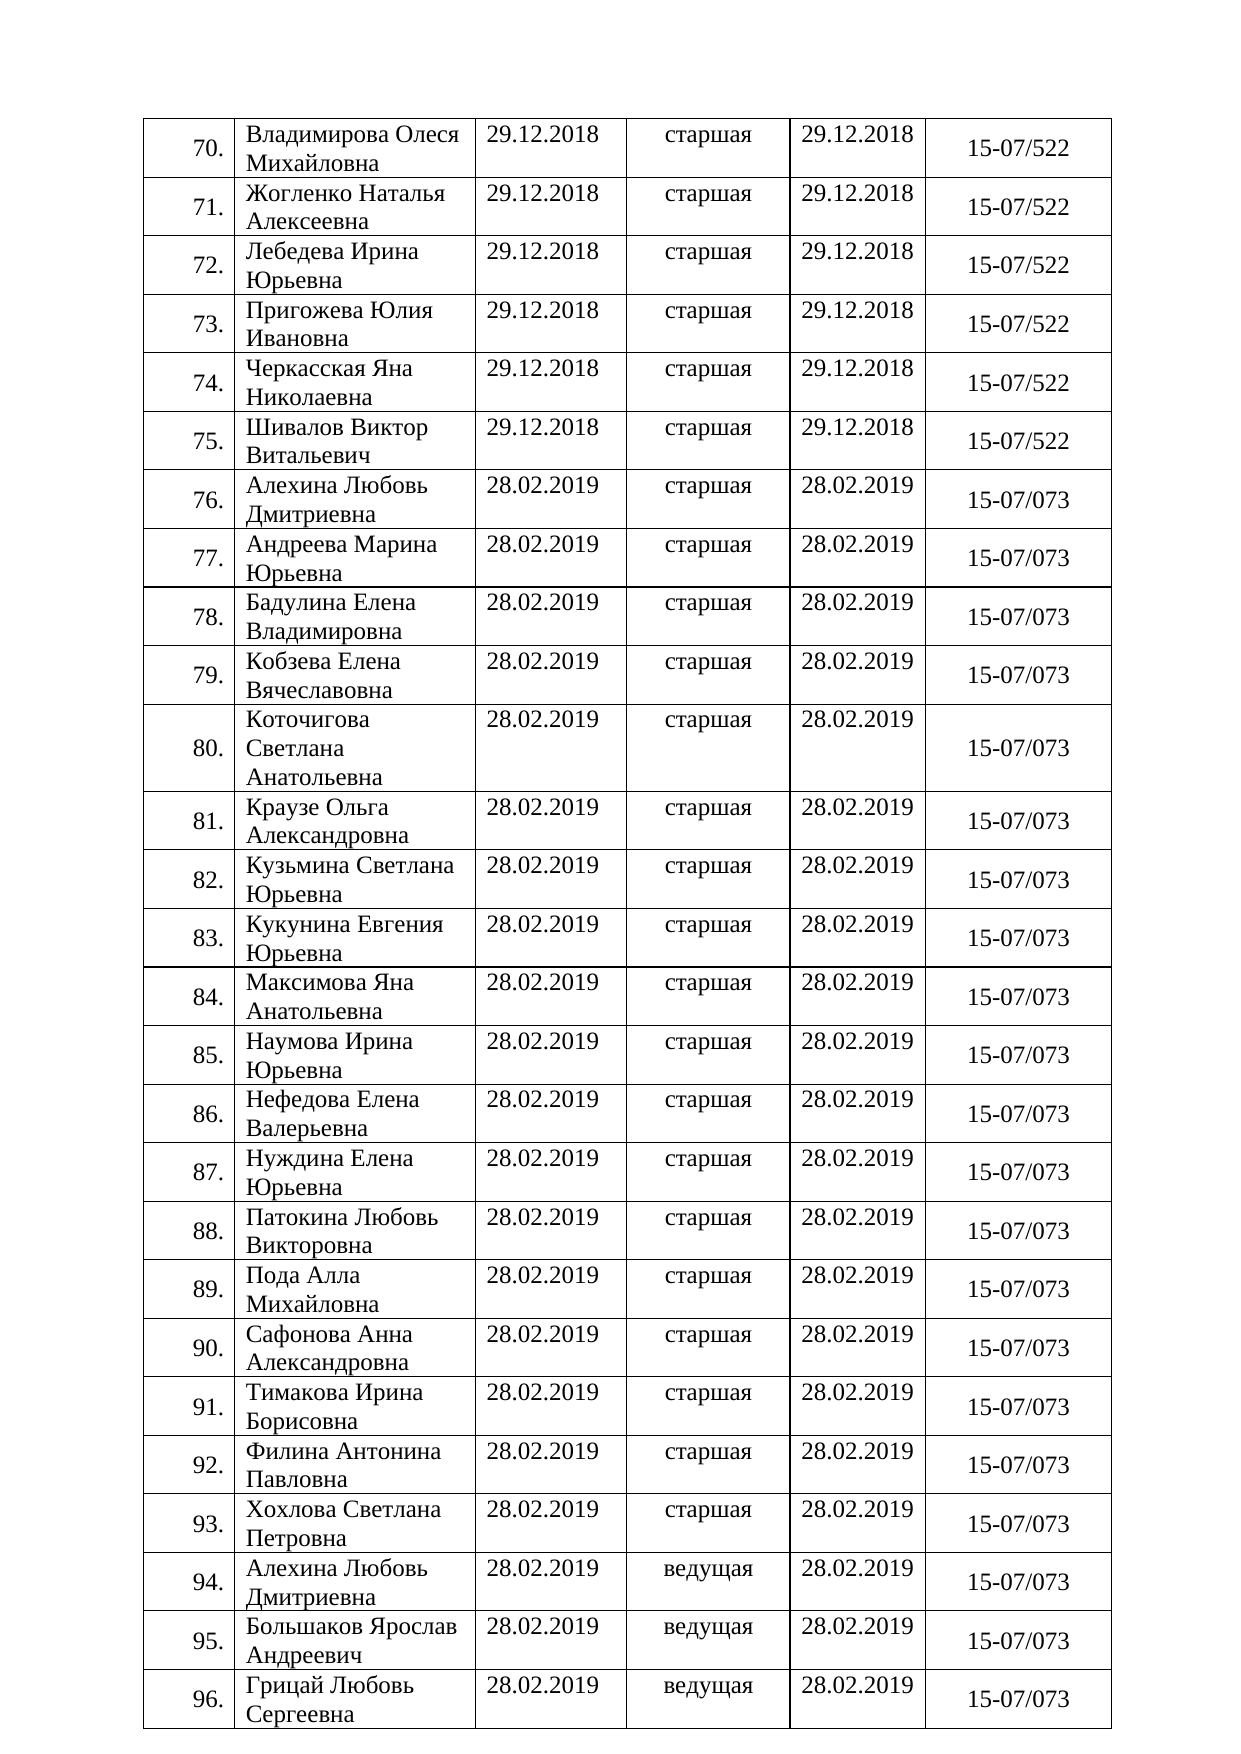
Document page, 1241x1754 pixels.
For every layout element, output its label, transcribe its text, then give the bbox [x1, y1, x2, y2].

table_cell 28.02.2019 [476, 646, 626, 703]
table_cell Сафонова Анна Александровна [235, 1319, 475, 1376]
table_cell [144, 646, 234, 703]
table_cell [144, 470, 234, 528]
table_cell Коточигова Светлана Анатольевна [235, 705, 475, 791]
table_cell 28.02.2019 [791, 1611, 925, 1669]
table_cell [144, 850, 234, 908]
table_cell 15-07/073 [926, 1143, 1111, 1201]
table_cell 15-07/073 [926, 909, 1111, 966]
table_cell 28.02.2019 [476, 1085, 626, 1142]
table_cell [144, 1143, 234, 1201]
table_cell Краузе Ольга Александровна [235, 792, 475, 849]
table_cell Андреева Марина Юрьевна [235, 529, 475, 586]
table_cell старшая [627, 646, 789, 703]
table_cell 15-07/522 [926, 119, 1111, 177]
table_cell Шивалов Виктор Витальевич [235, 412, 475, 469]
table_cell 28.02.2019 [476, 1611, 626, 1669]
table_cell 28.02.2019 [791, 1670, 925, 1727]
table_cell 29.12.2018 [476, 353, 626, 411]
table_cell 28.02.2019 [791, 1085, 925, 1142]
table_cell 28.02.2019 [476, 529, 626, 586]
table_cell старшая [627, 1026, 789, 1083]
table_cell ведущая [627, 1670, 789, 1727]
table_cell [144, 1377, 234, 1435]
table_cell 28.02.2019 [476, 1026, 626, 1083]
table_cell [144, 1085, 234, 1142]
table_cell старшая [627, 850, 789, 908]
table_cell [144, 1670, 234, 1727]
table_cell старшая [627, 1260, 789, 1318]
table_cell старшая [627, 968, 789, 1025]
table_cell старшая [627, 412, 789, 469]
table_cell 28.02.2019 [791, 1260, 925, 1318]
table_cell 15-07/073 [926, 1670, 1111, 1727]
table_cell 29.12.2018 [791, 119, 925, 177]
table_cell [144, 178, 234, 235]
table_cell [144, 1494, 234, 1552]
table_cell старшая [627, 470, 789, 528]
table_cell 15-07/073 [926, 850, 1111, 908]
table_cell 28.02.2019 [476, 470, 626, 528]
table_cell [144, 412, 234, 469]
table_cell [144, 792, 234, 849]
table_cell старшая [627, 1436, 789, 1493]
table_cell старшая [627, 909, 789, 966]
table_cell Лебедева Ирина Юрьевна [235, 236, 475, 294]
table_cell 15-07/073 [926, 1260, 1111, 1318]
table_cell 15-07/073 [926, 1026, 1111, 1083]
table_cell Алехина Любовь Дмитриевна [235, 1553, 475, 1610]
table_cell 15-07/073 [926, 1436, 1111, 1493]
table_cell 28.02.2019 [476, 968, 626, 1025]
table_cell 28.02.2019 [476, 1377, 626, 1435]
table_cell Кузьмина Светлана Юрьевна [235, 850, 475, 908]
table_cell Кукунина Евгения Юрьевна [235, 909, 475, 966]
table_cell старшая [627, 1202, 789, 1259]
table_cell 29.12.2018 [476, 295, 626, 352]
table_cell старшая [627, 178, 789, 235]
table_cell 29.12.2018 [476, 178, 626, 235]
table_cell Наумова Ирина Юрьевна [235, 1026, 475, 1083]
table_cell 28.02.2019 [476, 792, 626, 849]
table_cell 15-07/522 [926, 353, 1111, 411]
table_cell Тимакова Ирина Борисовна [235, 1377, 475, 1435]
table_cell 15-07/073 [926, 1553, 1111, 1610]
table_cell 28.02.2019 [791, 850, 925, 908]
table_cell старшая [627, 705, 789, 791]
table_cell 28.02.2019 [791, 1377, 925, 1435]
table_cell 28.02.2019 [476, 705, 626, 791]
table_cell Бадулина Елена Владимировна [235, 588, 475, 645]
table_cell старшая [627, 529, 789, 586]
table_cell 28.02.2019 [791, 1319, 925, 1376]
table_cell старшая [627, 236, 789, 294]
table_cell 28.02.2019 [476, 1670, 626, 1727]
table_cell старшая [627, 1085, 789, 1142]
table_cell [144, 236, 234, 294]
table_cell [144, 588, 234, 645]
table_cell Хохлова Светлана Петровна [235, 1494, 475, 1552]
table_cell Филина Антонина Павловна [235, 1436, 475, 1493]
table_cell 28.02.2019 [791, 1494, 925, 1552]
table_cell [144, 1611, 234, 1669]
table_cell 15-07/073 [926, 529, 1111, 586]
table_cell 28.02.2019 [791, 1436, 925, 1493]
table_cell [144, 1026, 234, 1083]
table_cell 28.02.2019 [791, 646, 925, 703]
table_cell [144, 529, 234, 586]
table_cell 28.02.2019 [476, 850, 626, 908]
table_cell 29.12.2018 [791, 412, 925, 469]
table_cell старшая [627, 588, 789, 645]
table_cell старшая [627, 1377, 789, 1435]
table_cell [144, 968, 234, 1025]
table_cell 15-07/073 [926, 968, 1111, 1025]
table_cell 15-07/073 [926, 1494, 1111, 1552]
table_cell [144, 1260, 234, 1318]
table_cell 28.02.2019 [476, 588, 626, 645]
table_cell 15-07/073 [926, 646, 1111, 703]
table_cell [144, 1319, 234, 1376]
table_cell 29.12.2018 [791, 353, 925, 411]
table_cell [144, 1202, 234, 1259]
table_cell Жогленко Наталья Алексеевна [235, 178, 475, 235]
table_cell 28.02.2019 [476, 909, 626, 966]
table_cell [144, 1553, 234, 1610]
table_cell 28.02.2019 [791, 529, 925, 586]
table_cell 28.02.2019 [476, 1553, 626, 1610]
table_cell [144, 119, 234, 177]
table_cell Пода Алла Михайловна [235, 1260, 475, 1318]
table_cell Алехина Любовь Дмитриевна [235, 470, 475, 528]
table_cell 15-07/522 [926, 236, 1111, 294]
table_cell 15-07/522 [926, 295, 1111, 352]
table_cell Патокина Любовь Викторовна [235, 1202, 475, 1259]
table_cell ведущая [627, 1553, 789, 1610]
table_cell 28.02.2019 [791, 1026, 925, 1083]
table_cell 28.02.2019 [791, 470, 925, 528]
table_cell 28.02.2019 [476, 1319, 626, 1376]
table_cell Черкасская Яна Николаевна [235, 353, 475, 411]
table_cell 15-07/522 [926, 412, 1111, 469]
table_cell Нуждина Елена Юрьевна [235, 1143, 475, 1201]
table_cell 29.12.2018 [791, 236, 925, 294]
table_cell 29.12.2018 [791, 178, 925, 235]
table_cell Владимирова Олеся Михайловна [235, 119, 475, 177]
table_cell Пригожева Юлия Ивановна [235, 295, 475, 352]
table_cell 28.02.2019 [476, 1143, 626, 1201]
table_cell старшая [627, 792, 789, 849]
table_cell 15-07/073 [926, 792, 1111, 849]
table_cell 28.02.2019 [476, 1260, 626, 1318]
table_cell 28.02.2019 [791, 1143, 925, 1201]
table_cell 28.02.2019 [791, 792, 925, 849]
table_cell [144, 1436, 234, 1493]
table_cell [144, 909, 234, 966]
table_cell Большаков Ярослав Андреевич [235, 1611, 475, 1669]
table_cell 28.02.2019 [476, 1436, 626, 1493]
table_cell 28.02.2019 [791, 588, 925, 645]
table_cell 29.12.2018 [476, 412, 626, 469]
table_cell Кобзева Елена Вячеславовна [235, 646, 475, 703]
table_cell [144, 353, 234, 411]
table_cell Максимова Яна Анатольевна [235, 968, 475, 1025]
table_cell 15-07/073 [926, 470, 1111, 528]
table_cell 15-07/073 [926, 1377, 1111, 1435]
table_cell 28.02.2019 [791, 909, 925, 966]
table_cell 15-07/073 [926, 1611, 1111, 1669]
table_cell Нефедова Елена Валерьевна [235, 1085, 475, 1142]
table_cell 15-07/073 [926, 1202, 1111, 1259]
table_cell 15-07/073 [926, 1319, 1111, 1376]
table_cell 29.12.2018 [791, 295, 925, 352]
table_cell 28.02.2019 [791, 705, 925, 791]
table_cell 15-07/073 [926, 705, 1111, 791]
table_cell старшая [627, 119, 789, 177]
table_cell 29.12.2018 [476, 236, 626, 294]
table_cell старшая [627, 1319, 789, 1376]
table_cell Грицай Любовь Сергеевна [235, 1670, 475, 1727]
table_cell 28.02.2019 [791, 968, 925, 1025]
table_cell 29.12.2018 [476, 119, 626, 177]
table_cell старшая [627, 1143, 789, 1201]
table_cell старшая [627, 353, 789, 411]
table_cell 15-07/073 [926, 588, 1111, 645]
table_cell [144, 295, 234, 352]
table_cell 28.02.2019 [476, 1202, 626, 1259]
table_cell 28.02.2019 [476, 1494, 626, 1552]
table_cell старшая [627, 295, 789, 352]
table_cell старшая [627, 1494, 789, 1552]
table_cell 28.02.2019 [791, 1202, 925, 1259]
table_cell 15-07/073 [926, 1085, 1111, 1142]
table_cell [144, 705, 234, 791]
table_cell ведущая [627, 1611, 789, 1669]
table_cell 15-07/522 [926, 178, 1111, 235]
table_cell 28.02.2019 [791, 1553, 925, 1610]
